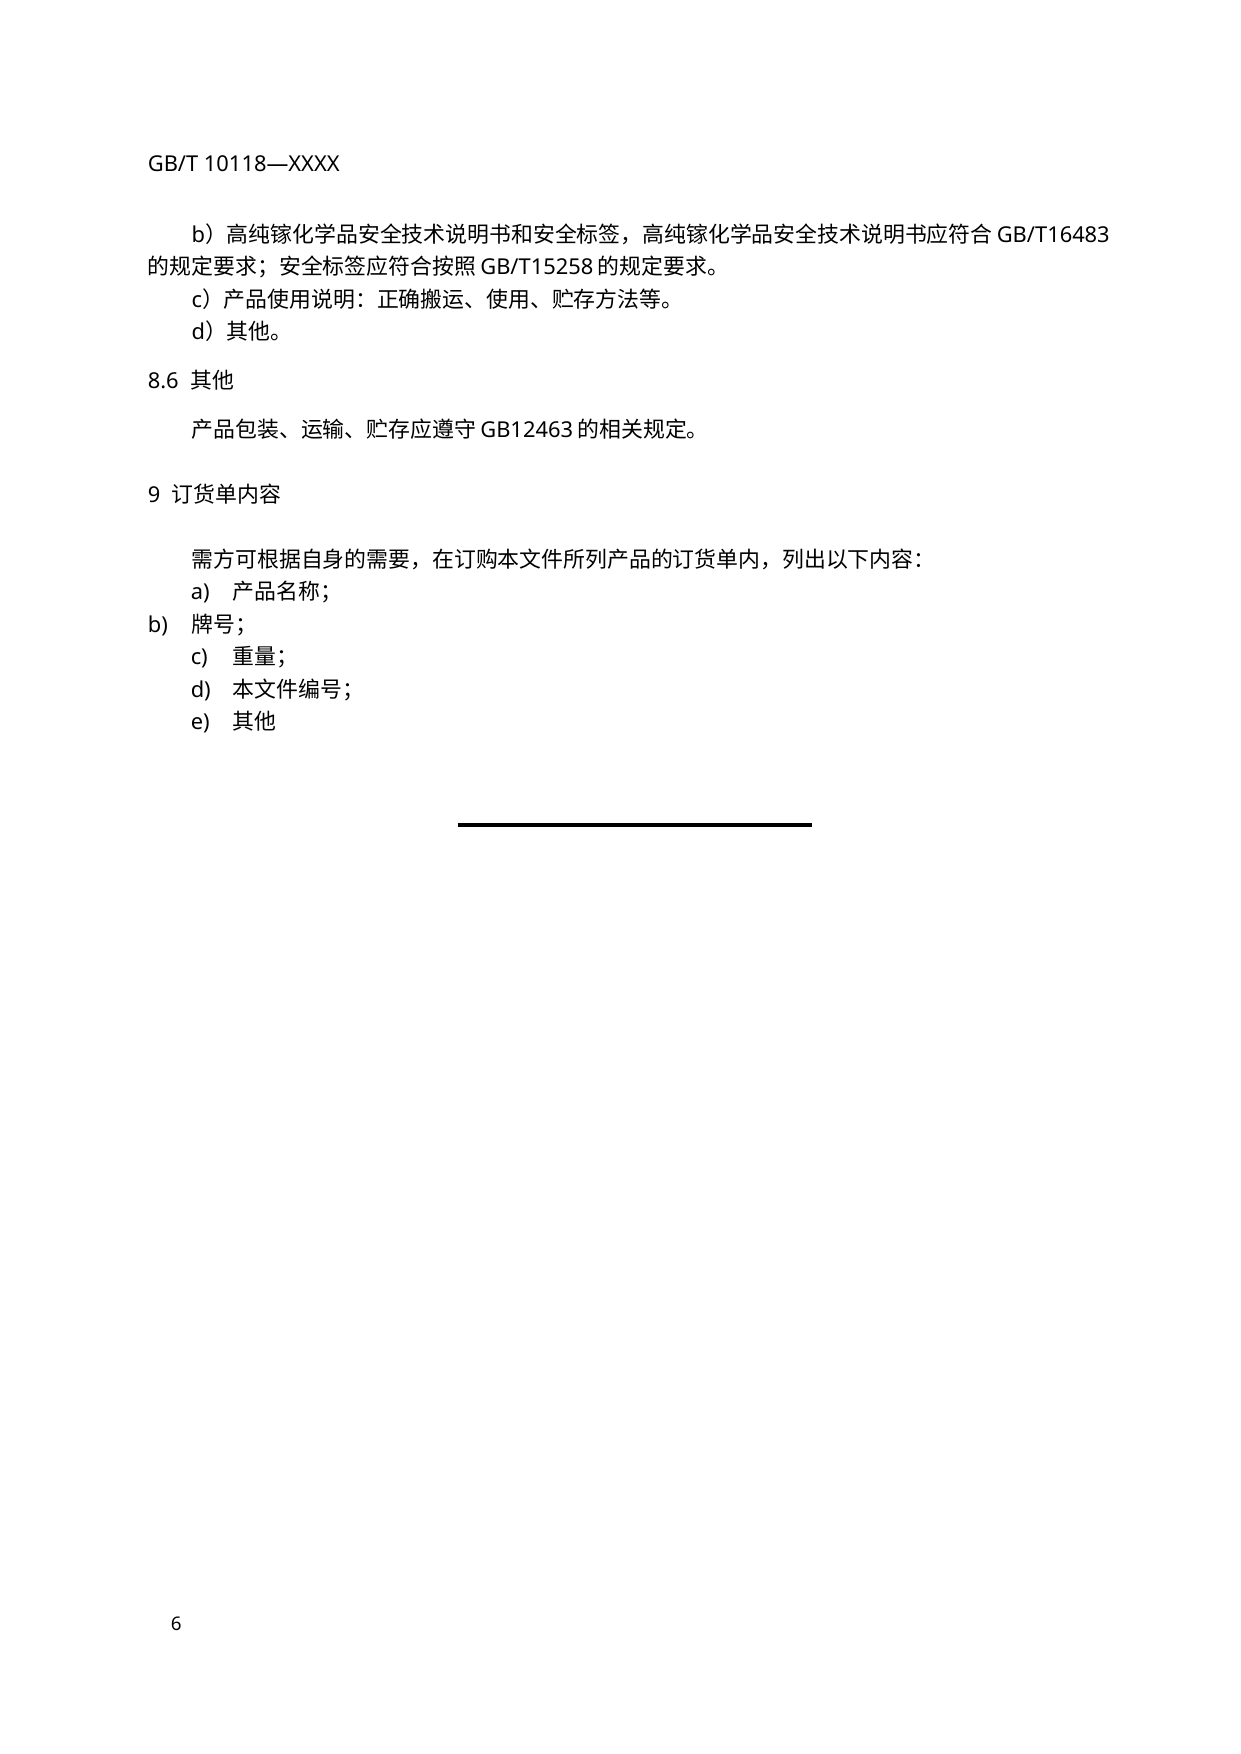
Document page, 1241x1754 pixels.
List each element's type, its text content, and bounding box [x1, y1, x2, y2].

text d）其他。 [148, 314, 1122, 347]
list 其他 [191, 704, 1122, 737]
list 本文件编号； [191, 672, 1122, 704]
list 重量； [191, 639, 1122, 672]
text 需方可根据自身的需要，在订购本文件所列产品的订货单内，列出以下内容： [148, 542, 1122, 574]
text 8.6 其他 [148, 363, 1122, 395]
text b）高纯镓化学品安全技术说明书和安全标签，高纯镓化学品安全技术说明书应符合GB/T16483的规定要求；安全标签应符合按照GB/T15258的规定要求。 [148, 217, 1122, 282]
list 牌号； [148, 607, 1122, 639]
text c）产品使用说明：正确搬运、使用、贮存方法等。 [148, 282, 1122, 314]
text 9 订货单内容 [148, 477, 1122, 509]
list 产品名称； [191, 574, 1122, 607]
text 产品包装、运输、贮存应遵守GB12463的相关规定。 [148, 412, 1122, 444]
